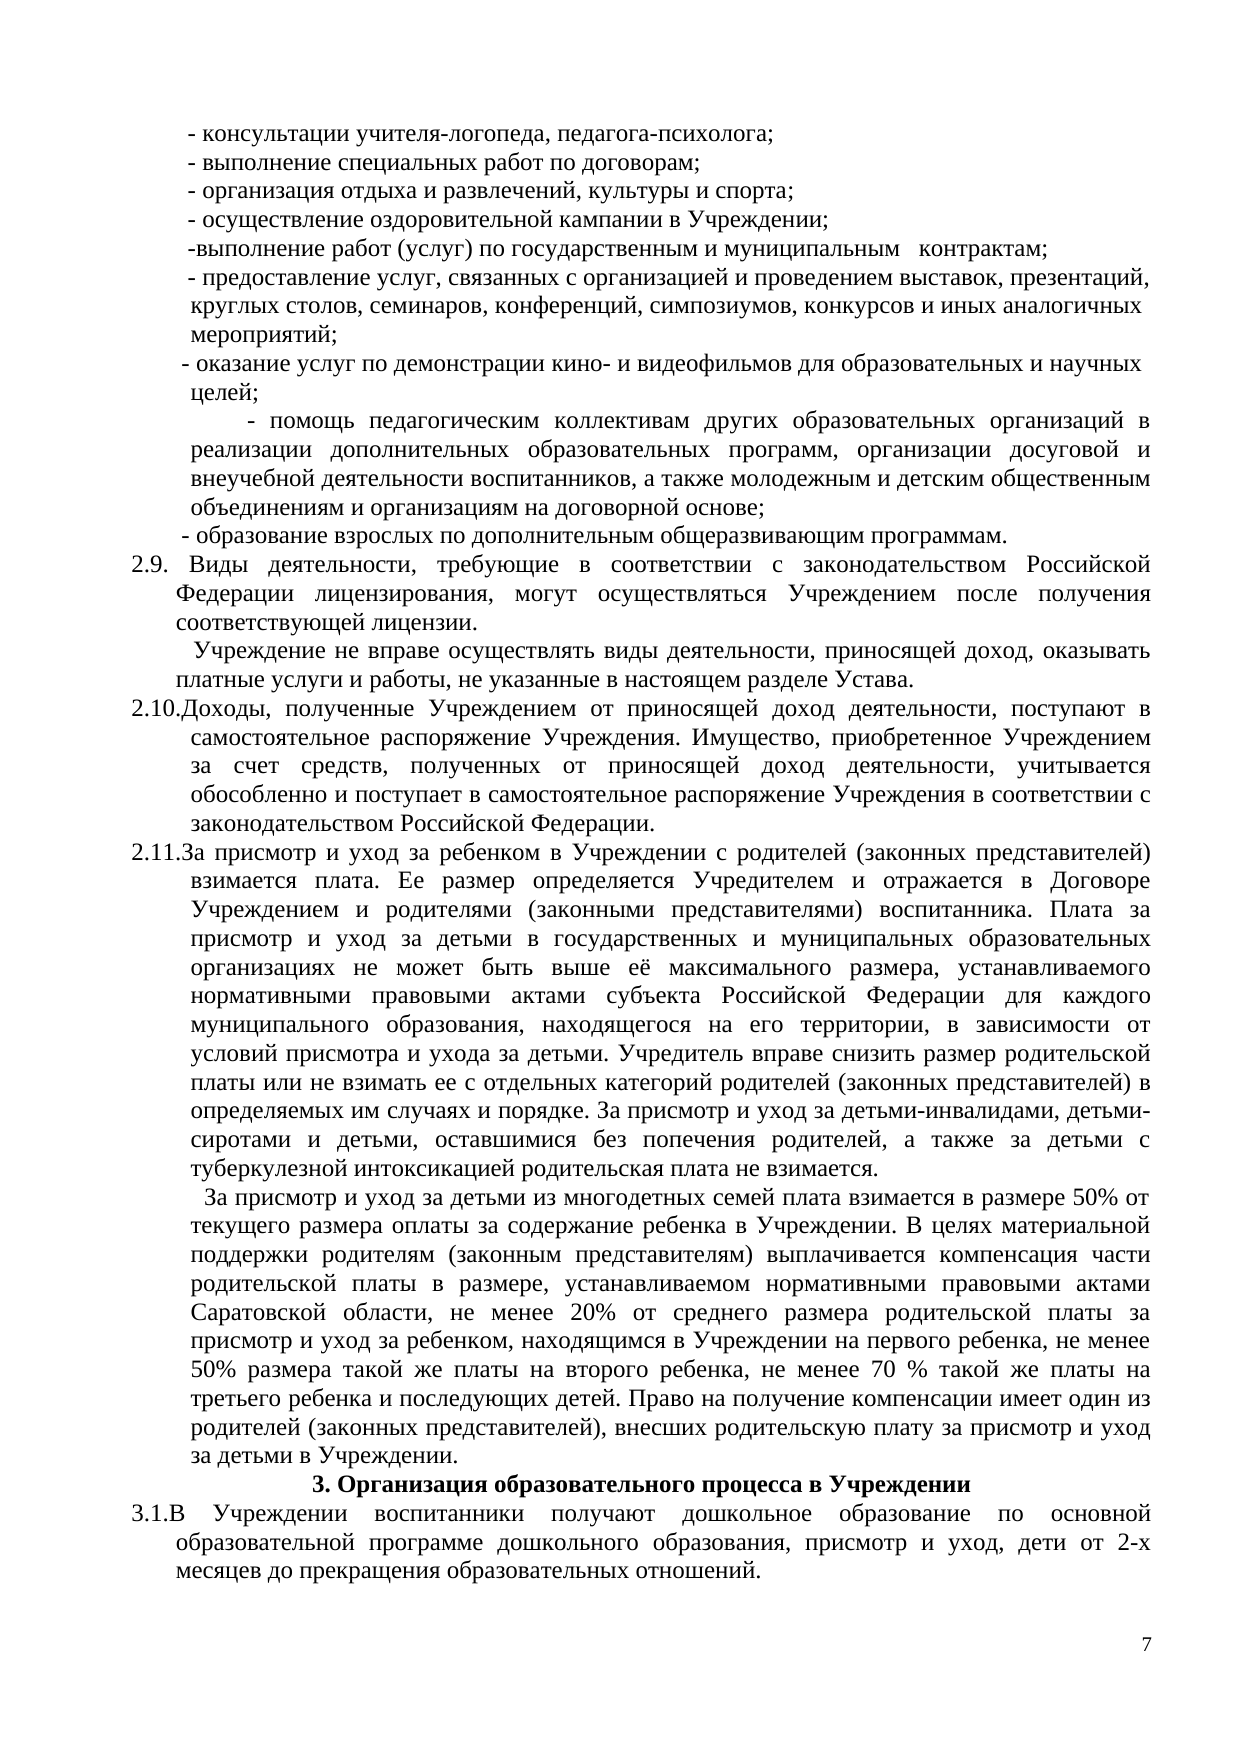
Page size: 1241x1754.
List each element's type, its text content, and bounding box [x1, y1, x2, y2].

text - образование взрослых по дополнительным общеразвивающим программам. [131, 521, 1152, 549]
text - осуществление оздоровительной кампании в Учреждении; [131, 204, 1152, 233]
text - оказание услуг по демонстрации кино- и видеофильмов для образовательных и научных целей; [131, 348, 1152, 406]
text 2.9. Виды деятельности, требующие в соответствии с законодательством Российской Федерации лицензирования, могут осуществляться Учреждением после получения соответствующей лицензии. [131, 549, 1152, 636]
text -выполнение работ (услуг) по государственным и муниципальным контрактам; [131, 233, 1152, 262]
text 2.11.За присмотр и уход за ребенком в Учреждении с родителей (законных представителей) взимается плата. Ее размер определяется Учредителем и отражается в Договоре Учреждением и родителями (законными представителями) воспитанника. Плата за присмотр и уход за детьми в государственных и муниципальных образовательных организациях не может быть выше её максимального размера, устанавливаемого нормативными правовыми актами субъекта Российской Федерации для каждого муниципального образования, находящегося на его территории, в зависимости от условий присмотра и ухода за детьми. Учредитель вправе снизить размер родительской платы или не взимать ее с отдельных категорий родителей (законных представителей) в определяемых им случаях и порядке. За присмотр и уход за детьми-инвалидами, детьми-сиротами и детьми, оставшимися без попечения родителей, а также за детьми с туберкулезной интоксикацией родительская плата не взимается. [131, 837, 1152, 1182]
text - предоставление услуг, связанных с организацией и проведением выставок, презентаций, круглых столов, семинаров, конференций, симпозиумов, конкурсов и иных аналогичных мероприятий; [131, 262, 1152, 348]
text - консультации учителя-логопеда, педагога-психолога; [131, 118, 1152, 147]
text 3. Организация образовательного процесса в Учреждении [131, 1469, 1152, 1498]
text За присмотр и уход за детьми из многодетных семей плата взимается в размере 50% от текущего размера оплаты за содержание ребенка в Учреждении. В целях материальной поддержки родителям (законным представителям) выплачивается компенсация части родительской платы в размере, устанавливаемом нормативными правовыми актами Саратовской области, не менее 20% от среднего размера родительской платы за присмотр и уход за ребенком, находящимся в Учреждении на первого ребенка, не менее 50% размера такой же платы на второго ребенка, не менее 70 % такой же платы на третьего ребенка и последующих детей. Право на получение компенсации имеет один из родителей (законных представителей), внесших родительскую плату за присмотр и уход за детьми в Учреждении. [131, 1182, 1152, 1469]
text - выполнение специальных работ по договорам; [131, 147, 1152, 176]
text 2.10.Доходы, полученные Учреждением от приносящей доход деятельности, поступают в самостоятельное распоряжение Учреждения. Имущество, приобретенное Учреждением за счет средств, полученных от приносящей доход деятельности, учитывается обособленно и поступает в самостоятельное распоряжение Учреждения в соответствии с законодательством Российской Федерации. [131, 693, 1152, 837]
text Учреждение не вправе осуществлять виды деятельности, приносящей доход, оказывать платные услуги и работы, не указанные в настоящем разделе Устава. [131, 636, 1152, 693]
text - помощь педагогическим коллективам других образовательных организаций в реализации дополнительных образовательных программ, организации досуговой и внеучебной деятельности воспитанников, а также молодежным и детским общественным объединениям и организациям на договорной основе; [131, 406, 1152, 521]
text - организация отдыха и развлечений, культуры и спорта; [787, 176, 1152, 204]
text 3.1.В Учреждении воспитанники получают дошкольное образование по основной образовательной программе дошкольного образования, присмотр и уход, дети от 2-х месяцев до прекращения образовательных отношений. [131, 1498, 1152, 1584]
